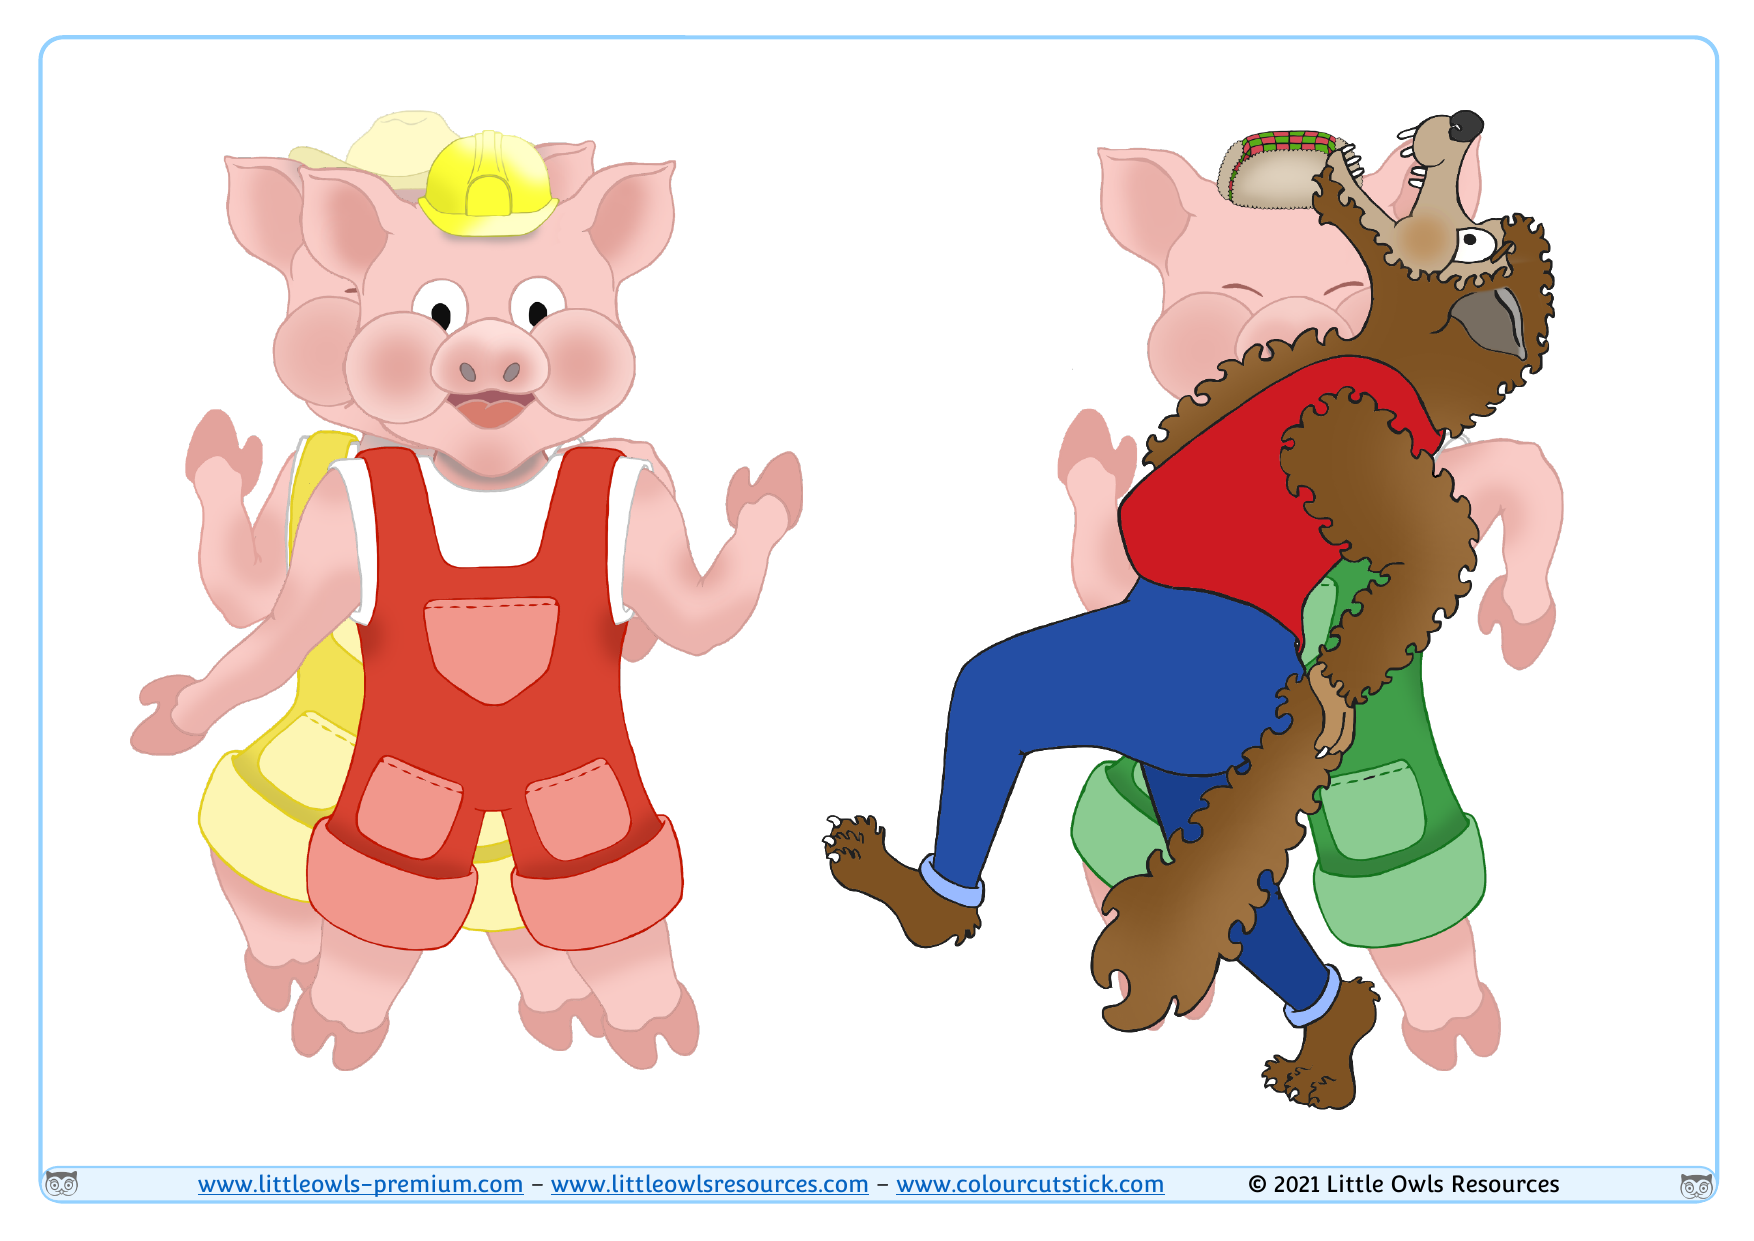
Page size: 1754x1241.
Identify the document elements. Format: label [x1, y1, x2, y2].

picture [130, 110, 803, 1071]
picture [40, 1166, 85, 1203]
picture [821, 110, 1564, 1110]
picture [1675, 1169, 1720, 1206]
